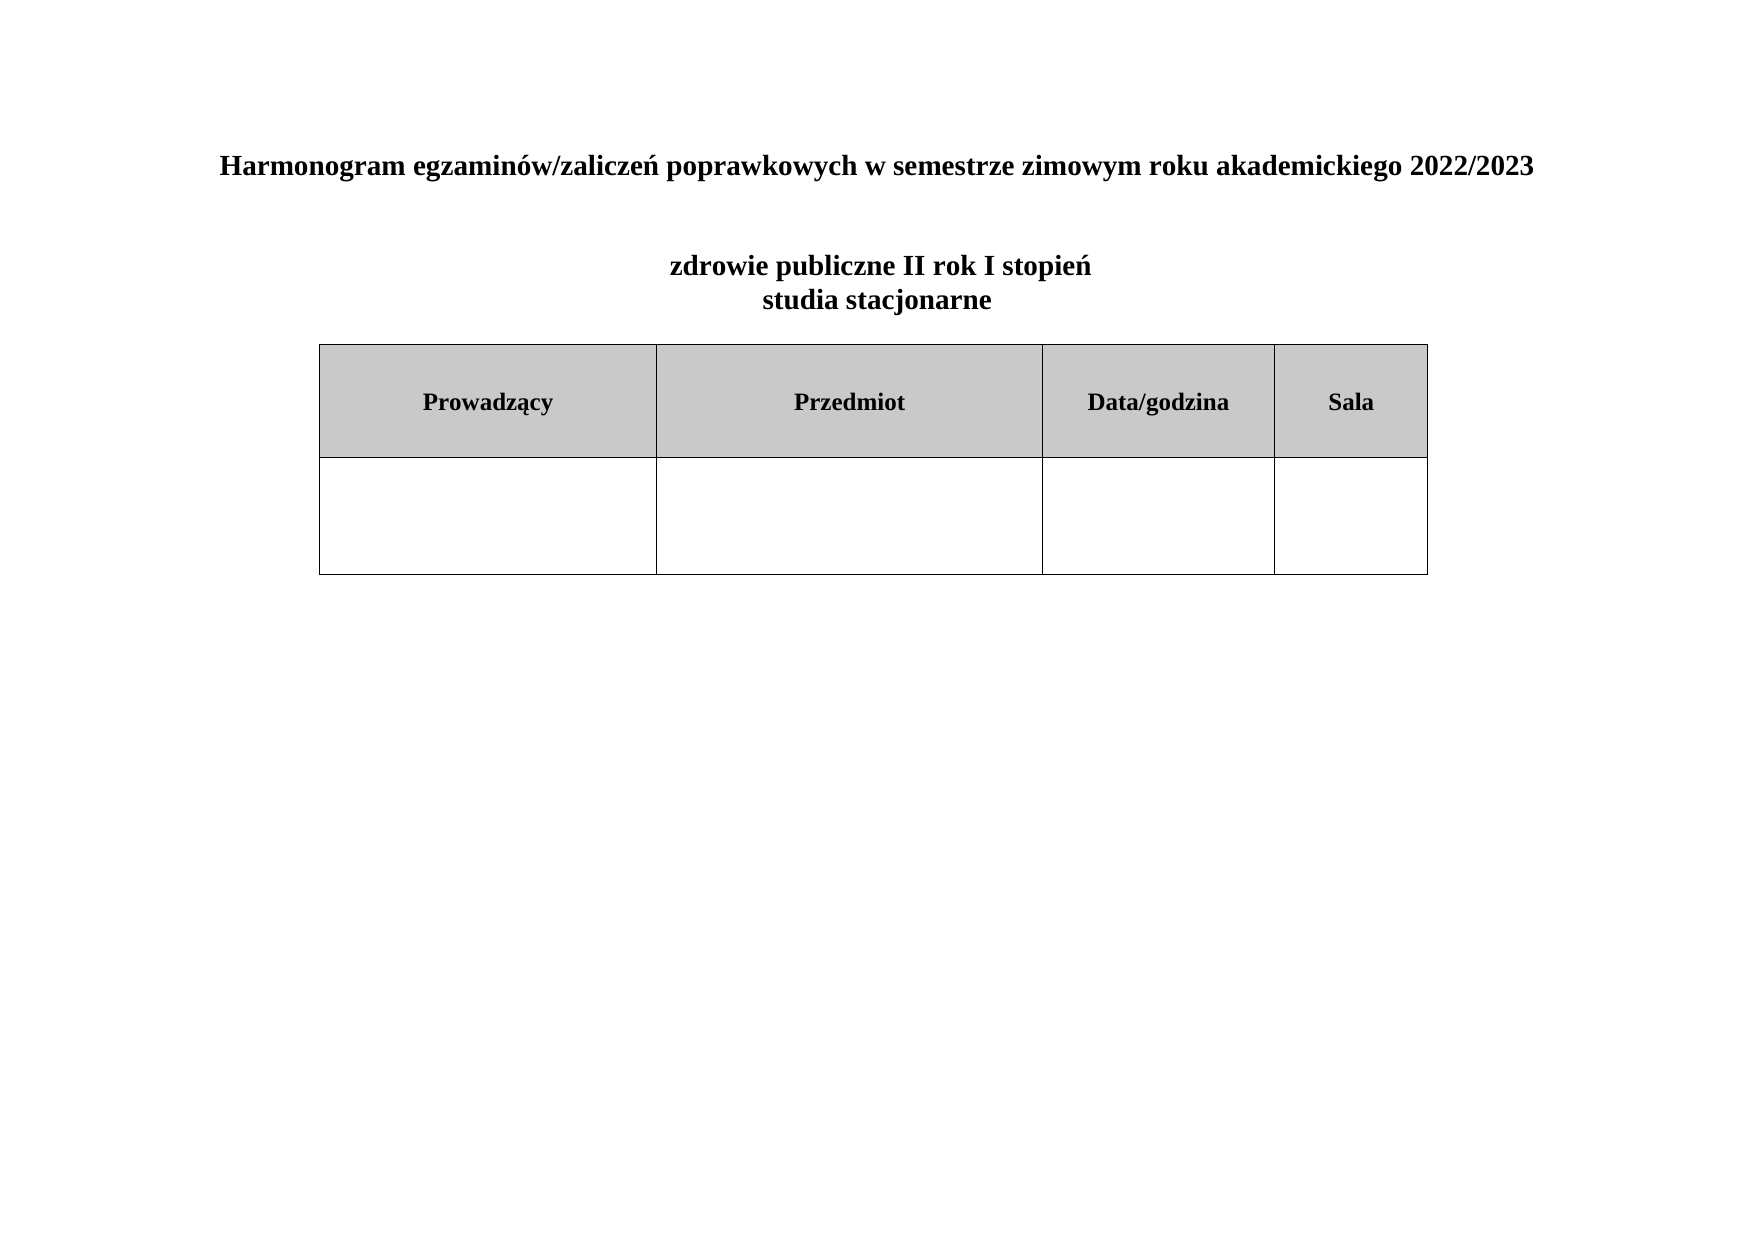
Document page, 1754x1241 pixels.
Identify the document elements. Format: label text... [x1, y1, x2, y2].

text Harmonogram egzaminów/zaliczeń poprawkowych w semestrze zimowym roku akademickiego 2022/2023 [148, 148, 1606, 181]
table_cell [320, 458, 656, 574]
table_header Data/godzina [1043, 345, 1274, 457]
text studia stacjonarne [148, 282, 1606, 315]
table_header Przedmiot [657, 345, 1042, 457]
table_header Prowadzący [320, 345, 656, 457]
table_cell [1275, 458, 1427, 574]
table_cell [1043, 458, 1274, 574]
table_cell [657, 458, 1042, 574]
table_header Sala [1275, 345, 1427, 457]
text zdrowie publiczne II rok I stopień [148, 248, 1606, 282]
